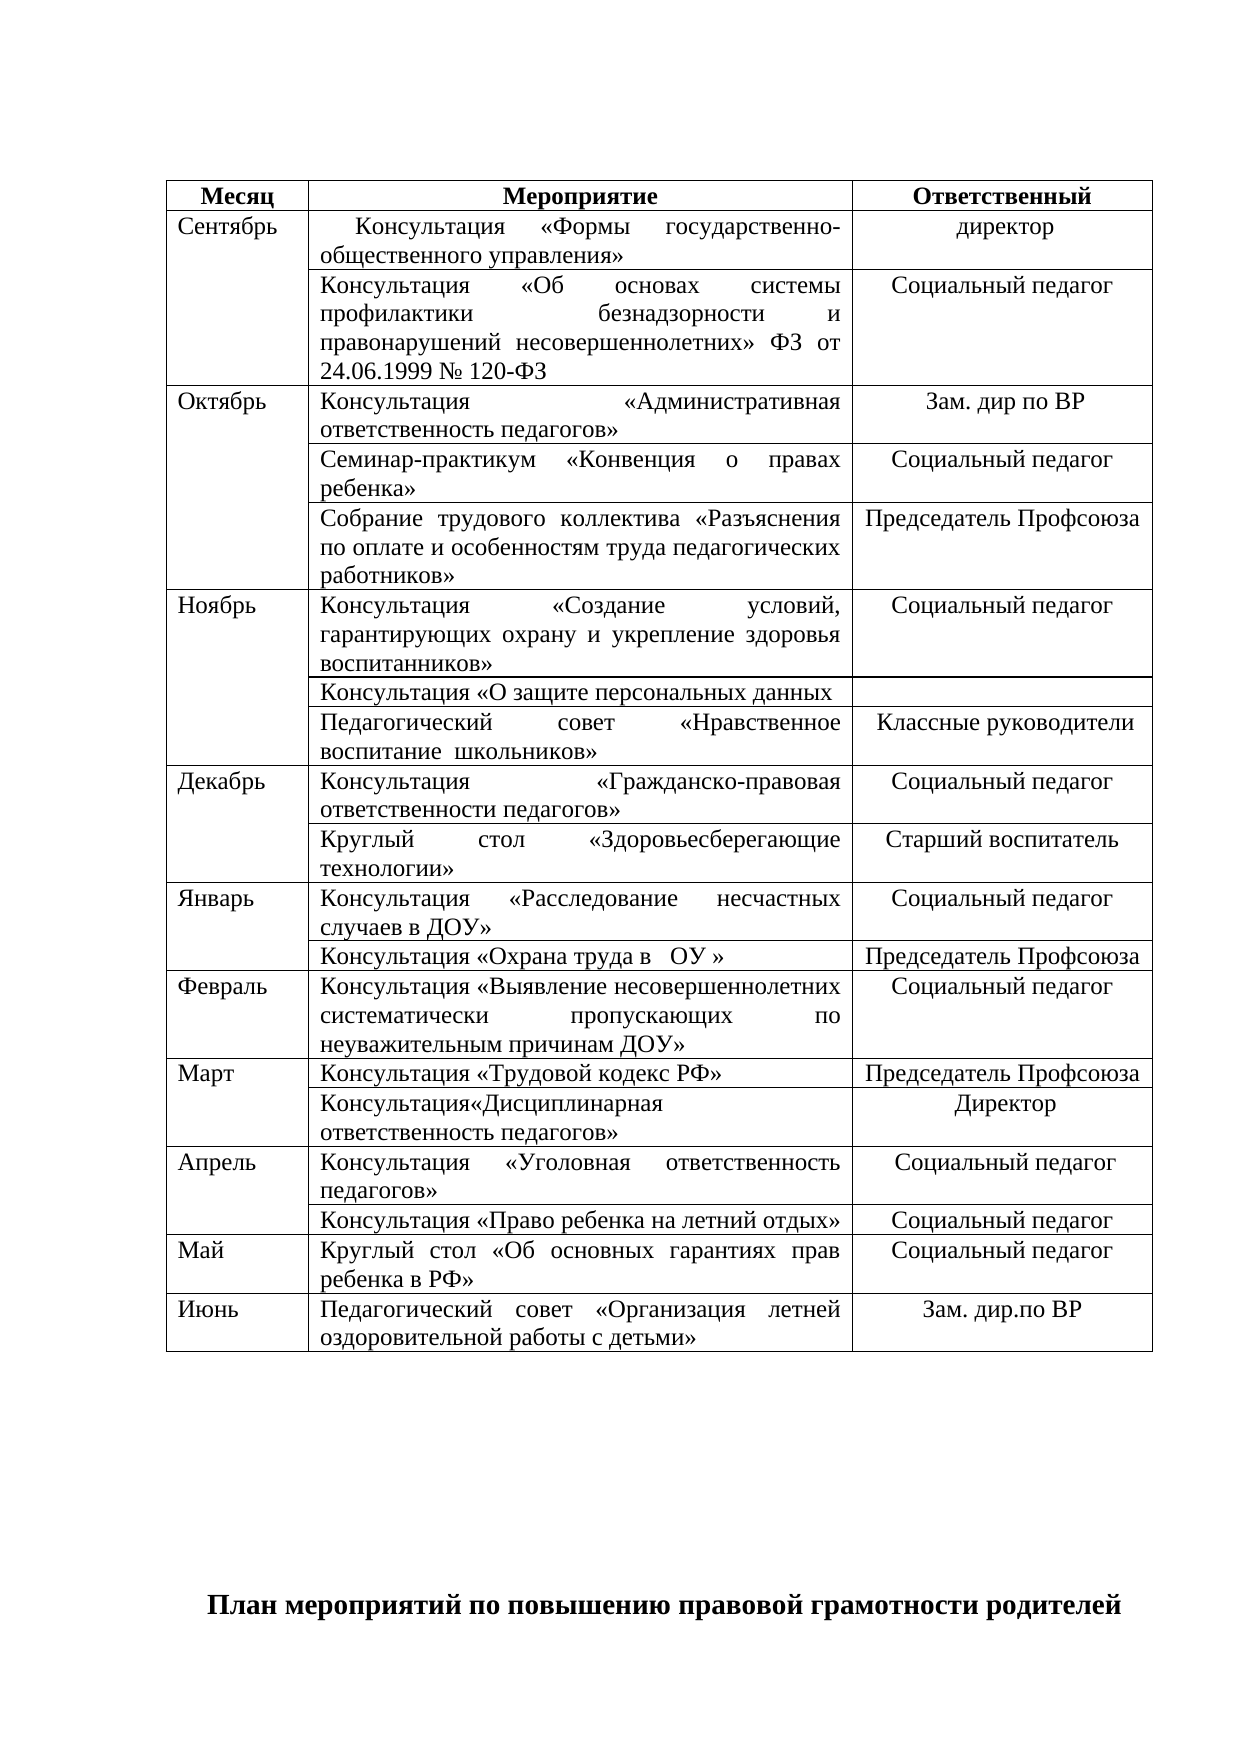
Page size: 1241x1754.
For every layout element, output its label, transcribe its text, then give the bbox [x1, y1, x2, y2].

table_cell Председатель Профсоюза [853, 941, 1152, 970]
table_cell Консультация «Право ребенка на летний отдых» [309, 1205, 852, 1234]
table_cell Круглый стол «Здоровьесберегающие технологии» [309, 824, 852, 882]
table_cell Консультация «Выявление несовершеннолетних систематически пропускающих по неуважительным причинам ДОУ» [309, 971, 852, 1057]
table_cell Председатель Профсоюза [853, 503, 1152, 589]
table_cell директор [853, 211, 1152, 269]
table_cell Консультация «Трудовой кодекс РФ» [309, 1059, 852, 1087]
table_header Мероприятие [309, 181, 852, 210]
table_cell Консультация«Дисциплинарная ответственность педагогов» [309, 1088, 852, 1146]
table_cell Январь [167, 883, 308, 970]
table_cell Классные руководители [853, 707, 1152, 765]
table_cell Июнь [167, 1294, 308, 1351]
table_cell Консультация «Формы государственно-общественного управления» [309, 211, 852, 269]
table_cell Март [167, 1059, 308, 1146]
table_cell Май [167, 1235, 308, 1293]
table_cell Социальный педагог [853, 1147, 1152, 1204]
table_cell Консультация «Охрана труда в ОУ » [309, 941, 852, 970]
table_cell [853, 678, 1152, 706]
table_cell Декабрь [167, 766, 308, 882]
table_cell Ноябрь [167, 590, 308, 765]
table_cell Консультация «Уголовная ответственность педагогов» [309, 1147, 852, 1204]
table_cell Собрание трудового коллектива «Разъяснения по оплате и особенностям труда педагогических работников» [309, 503, 852, 589]
table_header Ответственный [853, 181, 1152, 210]
table_cell Социальный педагог [853, 883, 1152, 940]
table_cell Октябрь [167, 386, 308, 589]
table_cell Социальный педагог [853, 1205, 1152, 1234]
table_cell Социальный педагог [853, 444, 1152, 502]
table_cell Зам. дир.по ВР [853, 1294, 1152, 1351]
text План мероприятий по повышению правовой грамотности родителей [177, 1587, 1152, 1621]
table_cell Председатель Профсоюза [853, 1059, 1152, 1087]
table_cell Старший воспитатель [853, 824, 1152, 882]
table_cell Директор [853, 1088, 1152, 1146]
table_cell Февраль [167, 971, 308, 1057]
table_cell Педагогический совет «Нравственное воспитание школьников» [309, 707, 852, 765]
table_cell Консультация «Расследование несчастных случаев в ДОУ» [309, 883, 852, 940]
table_cell Апрель [167, 1147, 308, 1234]
table_cell Круглый стол «Об основных гарантиях прав ребенка в РФ» [309, 1235, 852, 1293]
table_header Месяц [167, 181, 308, 210]
table_cell Зам. дир по ВР [853, 386, 1152, 443]
table_cell Педагогический совет «Организация летней оздоровительной работы с детьми» [309, 1294, 852, 1351]
table_cell Консультация «Гражданско-правовая ответственности педагогов» [309, 766, 852, 823]
table_cell Социальный педагог [853, 971, 1152, 1057]
table_cell Семинар-практикум «Конвенция о правах ребенка» [309, 444, 852, 502]
table_cell Социальный педагог [853, 270, 1152, 385]
table_cell Социальный педагог [853, 1235, 1152, 1293]
table_cell Консультация «О защите персональных данных [309, 678, 852, 706]
table_cell Социальный педагог [853, 590, 1152, 676]
table_cell Консультация «Административная ответственность педагогов» [309, 386, 852, 443]
table_cell Социальный педагог [853, 766, 1152, 823]
table_cell Сентябрь [167, 211, 308, 385]
table_cell Консультация «Об основах системы профилактики безнадзорности и правонарушений несовершеннолетних» ФЗ от 24.06.1999 № 120-ФЗ [309, 270, 852, 385]
table_cell Консультация «Создание условий, гарантирующих охрану и укрепление здоровья воспитанников» [309, 590, 852, 676]
